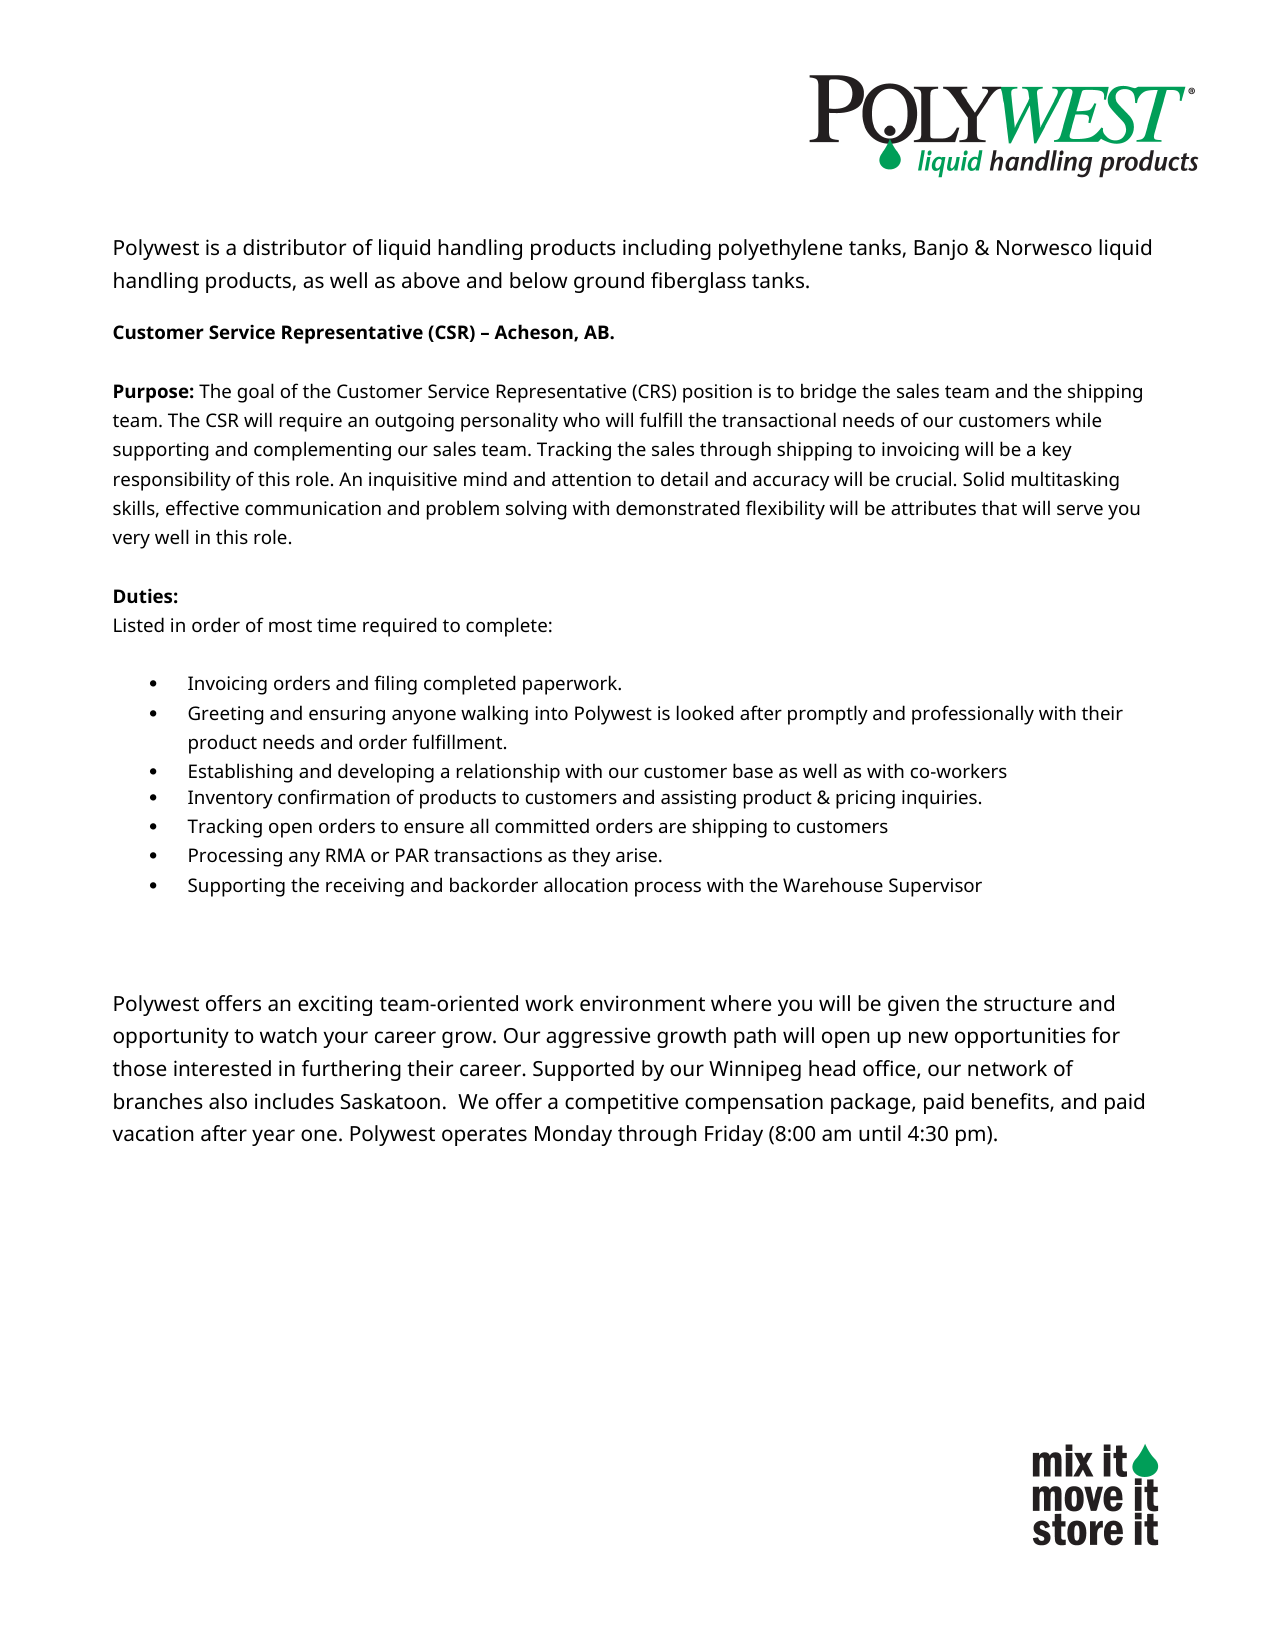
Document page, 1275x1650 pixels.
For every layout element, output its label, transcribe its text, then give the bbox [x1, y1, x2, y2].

list Tracking open orders to ensure all committed orders are shipping to customers [150, 813, 1162, 839]
picture [806, 75, 1200, 178]
list Invoicing orders and filing completed paperwork. [150, 671, 1162, 696]
list Supporting the receiving and backorder allocation process with the Warehouse Supervisor [150, 872, 1162, 897]
text Listed in order of most time required to complete: [112, 612, 1162, 638]
text Polywest is a distributor of liquid handling products including polyethylene tanks, Banjo & Norwesco liquid handling products, as well as above and below ground fiberglass tanks. [112, 233, 1162, 294]
text Purpose: The goal of the Customer Service Representative (CRS) position is to bridge the sales team and the shipping team. The CSR will require an outgoing personality who will fulfill the transactional needs of our customers while supporting and complementing our sales team. Tracking the sales through shipping to invoicing will be a key responsibility of this role. An inquisitive mind and attention to detail and accuracy will be crucial. Solid multitasking skills, effective communication and problem solving with demonstrated flexibility will be attributes that will serve you very well in this role. [112, 378, 1162, 550]
list Greeting and ensuring anyone walking into Polywest is looked after promptly and professionally with their product needs and order fulfillment. [150, 700, 1162, 755]
list Establishing and developing a relationship with our customer base as well as with co-workers [150, 758, 1162, 784]
text Customer Service Representative (CSR) – Acheson, AB. [112, 319, 1162, 345]
text Duties: [112, 583, 1162, 608]
list Polywest offers an exciting team-oriented work environment where you will be given the structure and opportunity to watch your career grow. Our aggressive growth path will open up new opportunities for those interested in furthering their career. Supported by our Winnipeg head office, our network of branches also includes Saskatoon. We offer a competitive compensation package, paid benefits, and paid vacation after year one. Polywest operates Monday through Friday (8:00 am until 4:30 pm). [112, 989, 1162, 1148]
picture [1029, 1443, 1163, 1547]
list Inventory confirmation of products to customers and assisting product & pricing inquiries. [150, 784, 1162, 809]
list Processing any RMA or PAR transactions as they arise. [150, 843, 1162, 868]
